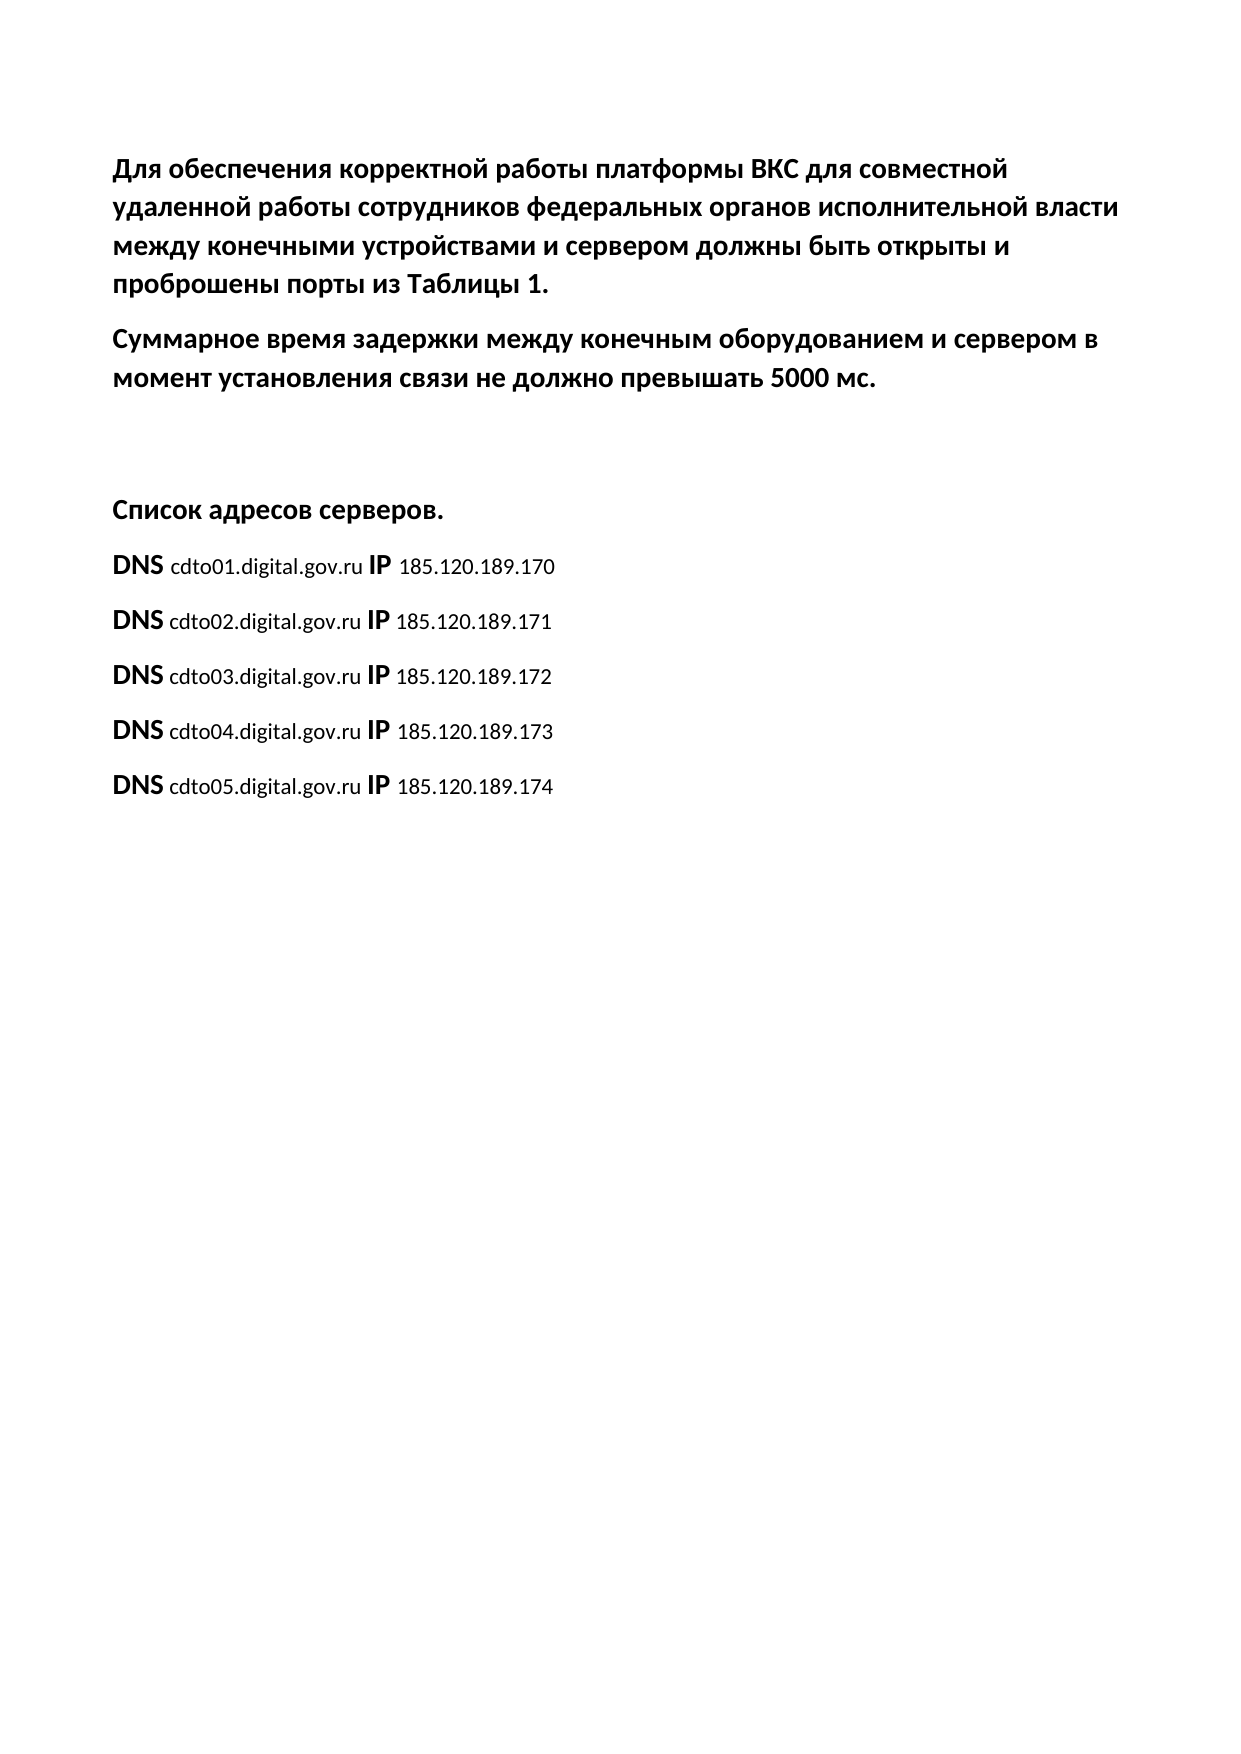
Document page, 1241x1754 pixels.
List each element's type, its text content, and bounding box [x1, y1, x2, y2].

text DNS cdto02.digital.gov.ru IP 185.120.189.171 [112, 601, 1128, 637]
text DNS cdto03.digital.gov.ru IP 185.120.189.172 [112, 656, 1128, 692]
text DNS cdto04.digital.gov.ru IP 185.120.189.173 [112, 711, 1128, 747]
text DNS cdto05.digital.gov.ru IP 185.120.189.174 [112, 766, 1128, 802]
text Суммарное время задержки между конечным оборудованием и сервером в момент установления связи не должно превышать 5000 мс. [112, 320, 1128, 394]
text Список адресов серверов. [112, 491, 1128, 527]
text DNS cdto01.digital.gov.ru IP 185.120.189.170 [112, 546, 1128, 582]
text Для обеспечения корректной работы платформы ВКС для совместной удаленной работы сотрудников федеральных органов исполнительной власти между конечными устройствами и сервером должны быть открыты и проброшены порты из Таблицы 1. [112, 150, 1128, 301]
